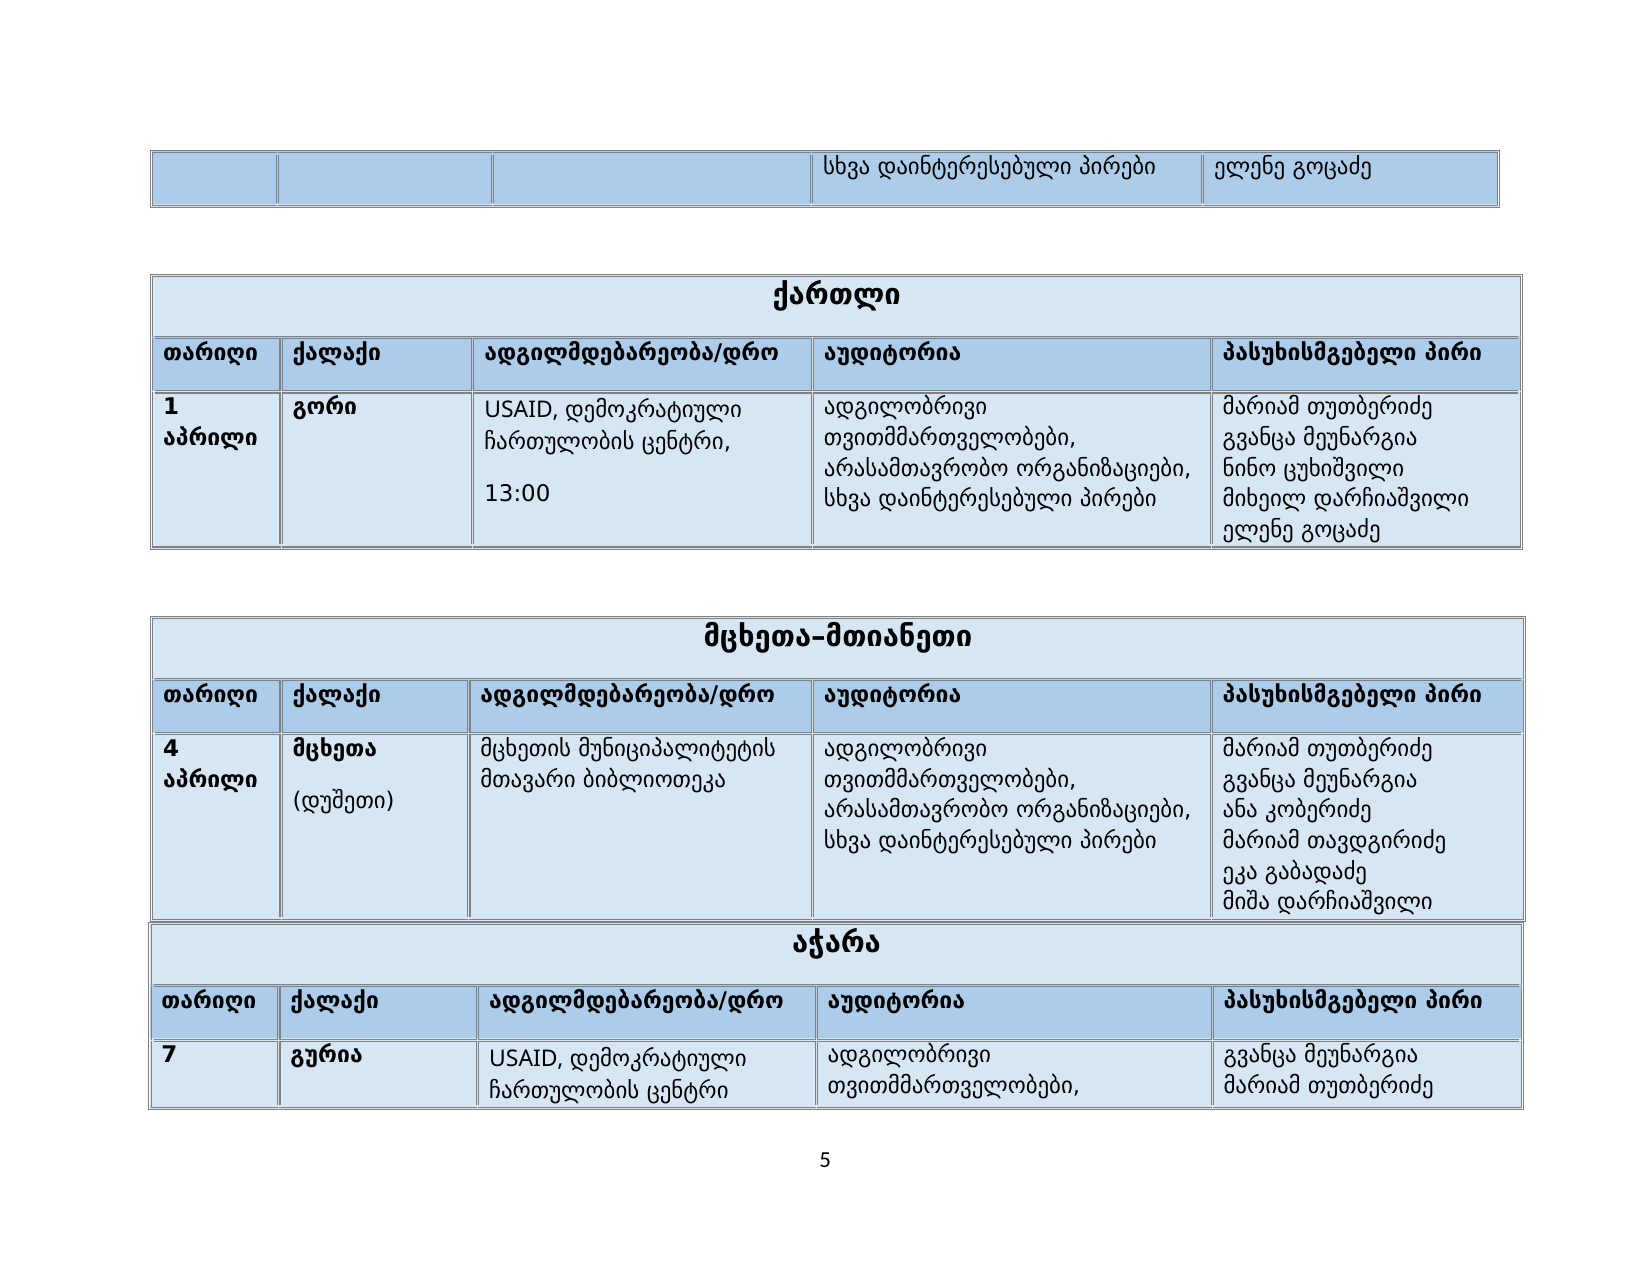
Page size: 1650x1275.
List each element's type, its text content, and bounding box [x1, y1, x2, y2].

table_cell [278, 153, 492, 204]
table_cell გორი [281, 390, 473, 546]
table_cell აუდიტორია [814, 681, 1210, 732]
table_cell ადგილმდებარეობა/დრო [474, 339, 811, 390]
table_cell თარიღი [153, 678, 280, 732]
table_cell ადგილობრივი თვითმმართველობები, არასამთავრობო ორგანიზაციები, სხვა დაინტერესებული პირები [813, 735, 1211, 919]
table_cell მცხეთა (დუშეთი) [281, 732, 469, 919]
table_cell 1 აპრილი [152, 390, 281, 546]
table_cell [478, 1042, 816, 1107]
table_cell თარიღი [150, 984, 279, 1038]
table_cell პასუხისმგებელი პირი [1213, 336, 1520, 390]
table_cell მარიამ თუთბერიძე გვანცა მეუნარგია ნინო ცუხიშვილი მიხეილ დარჩიაშვილი ელენე გოცაძე [1211, 390, 1521, 546]
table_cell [1212, 1039, 1521, 1107]
table_cell 7 აპრილი [152, 1039, 279, 1107]
table_cell მცხეთის მუნიციპალიტეტის მთავარი ბიბლიოთეკა [469, 735, 812, 919]
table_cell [492, 151, 812, 204]
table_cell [812, 151, 1203, 204]
table_cell 4 აპრილი [152, 732, 281, 919]
table_cell ქალაქი [283, 339, 471, 390]
table_header მცხეთა–მთიანეთი [153, 619, 1523, 678]
table_header ქართლი [153, 277, 1520, 336]
table_cell აუდიტორია [818, 987, 1211, 1038]
table_cell მარიამ თუთბერიძე გვანცა მეუნარგია ანა კობერიძე მარიამ თავდგირიძე ეკა გაბადაძე მიშა დარჩიაშვილი [1211, 732, 1524, 919]
table_cell ქალაქი [283, 681, 467, 732]
table_cell პასუხისმგებელი პირი [1213, 678, 1523, 732]
table_cell პასუხისმგებელი პირი [1212, 984, 1522, 1038]
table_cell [1203, 153, 1497, 204]
table_cell ქალაქი [281, 987, 476, 1038]
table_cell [816, 1042, 1212, 1107]
table_cell გურია [279, 1039, 478, 1107]
table_cell USAID, დემოკრატიული ჩართულობის ცენტრი, 13:00 [473, 394, 812, 546]
table_cell ადგილმდებარეობა/დრო [471, 681, 811, 732]
table_cell ადგილმდებარეობა/დრო [479, 987, 815, 1038]
table_cell აუდიტორია [814, 339, 1210, 390]
table_header აჭარა [152, 925, 1521, 984]
table_cell თარიღი [153, 336, 280, 390]
table_cell ადგილობრივი თვითმმართველობები, არასამთავრობო ორგანიზაციები, სხვა დაინტერესებული პირები [813, 394, 1211, 546]
